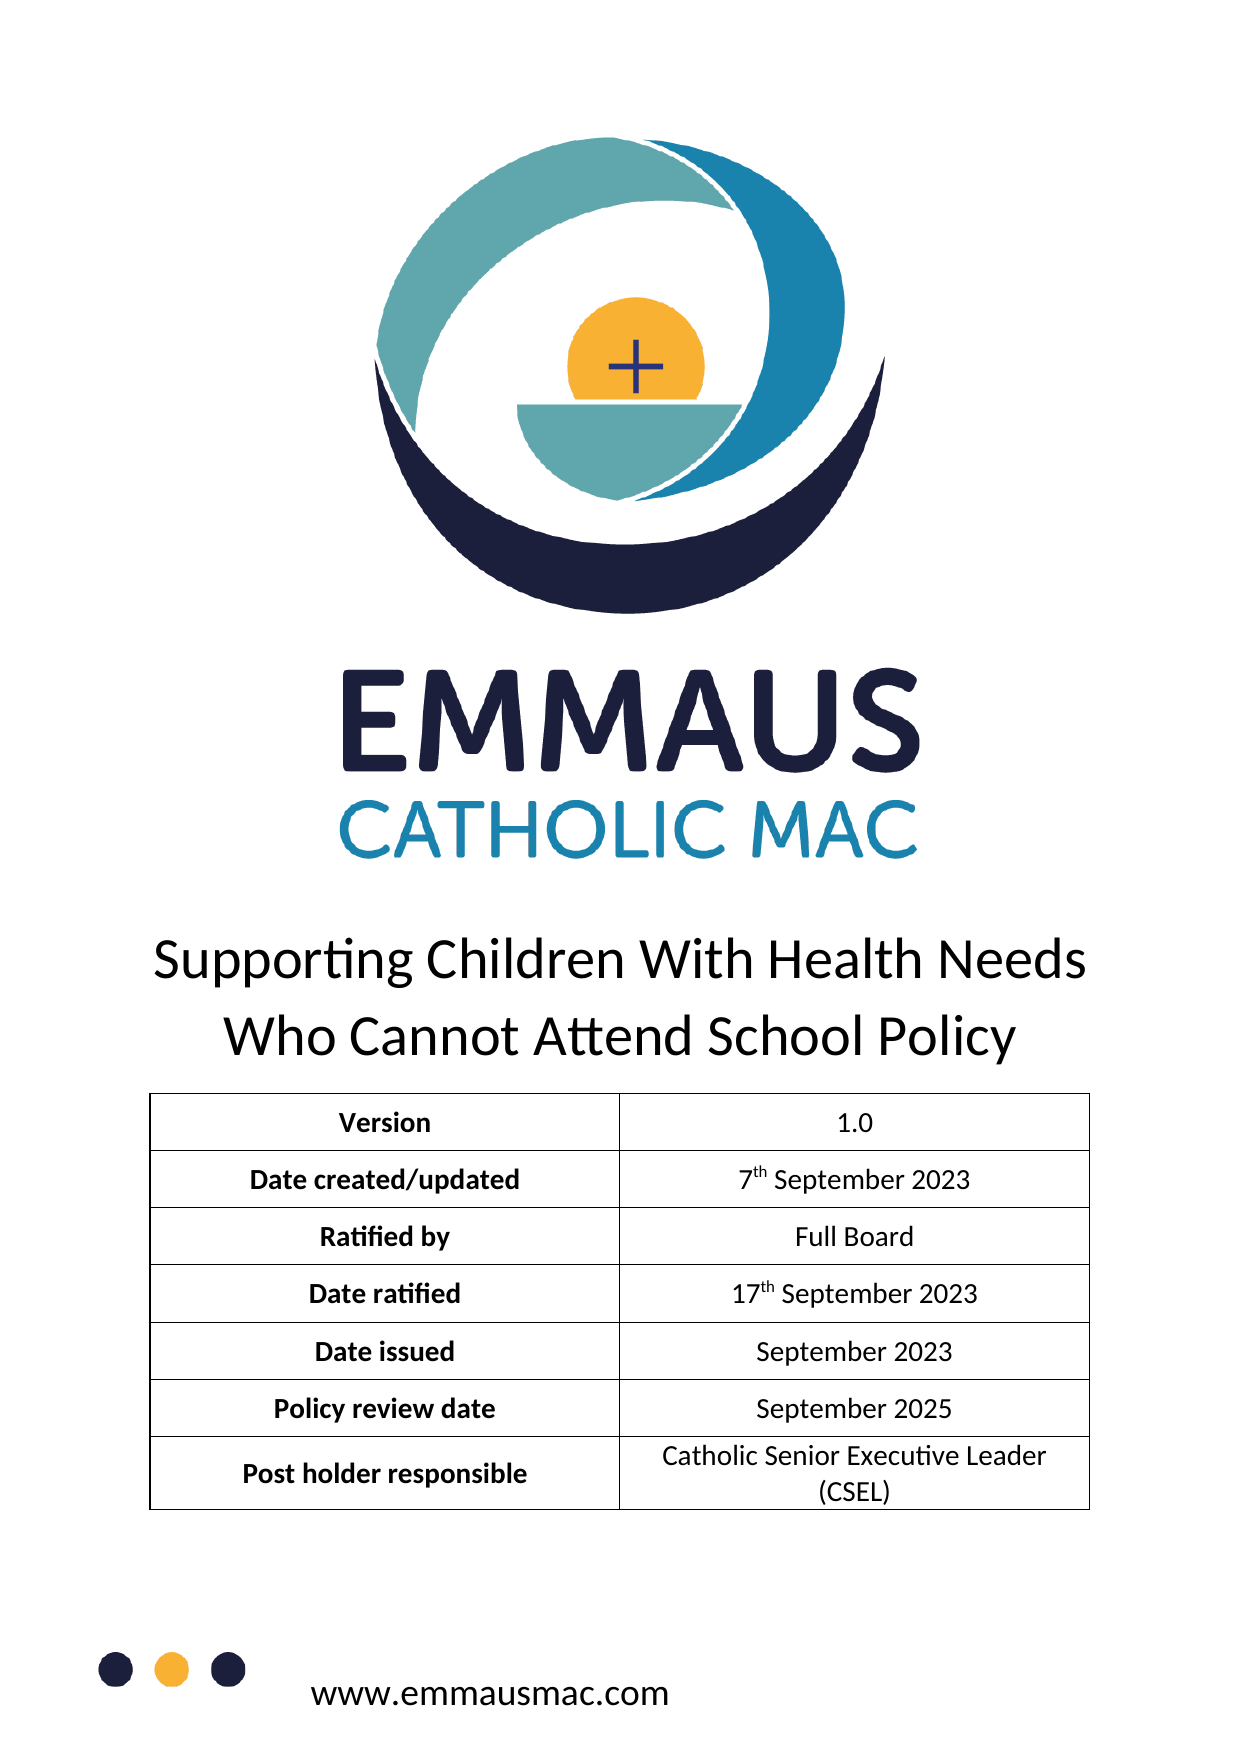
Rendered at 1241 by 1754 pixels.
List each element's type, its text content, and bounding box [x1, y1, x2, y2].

picture [205, 73, 1054, 922]
table_header Version [151, 1094, 619, 1150]
table_cell Date ratified [151, 1265, 619, 1322]
picture [78, 1634, 269, 1710]
table_cell September 2025 [620, 1380, 1089, 1436]
table_cell September 2023 [620, 1323, 1089, 1379]
table_cell 17th September 2023 [620, 1265, 1089, 1322]
table_cell Ratified by [151, 1208, 619, 1264]
table_cell Post holder responsible [151, 1437, 619, 1508]
table_cell 7th September 2023 [620, 1151, 1089, 1207]
table_header 1.0 [620, 1094, 1089, 1150]
table_cell Policy review date [151, 1380, 619, 1436]
table_cell Date created/updated [151, 1151, 619, 1207]
table_cell Full Board [620, 1208, 1089, 1264]
table_cell Catholic Senior Executive Leader (CSEL) [620, 1437, 1089, 1508]
table_cell Date issued [151, 1323, 619, 1379]
